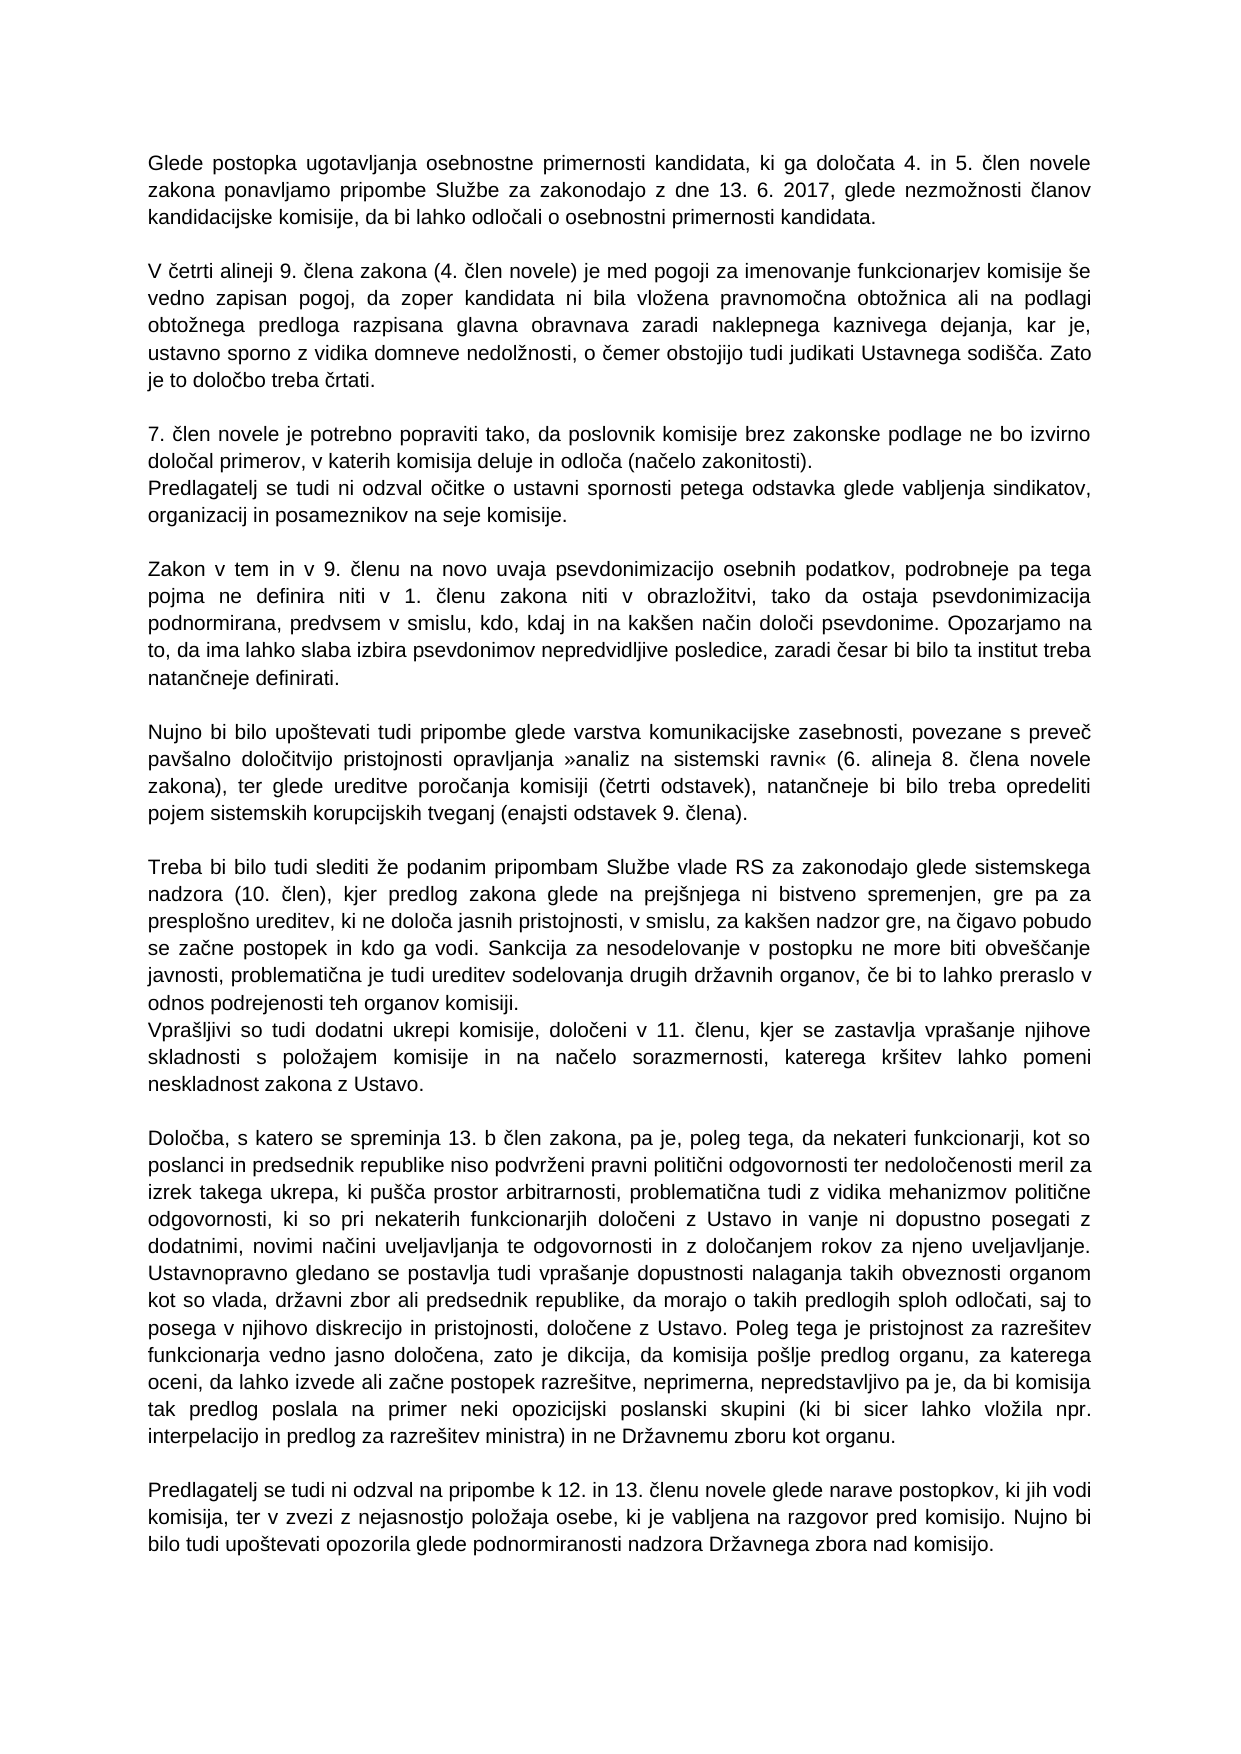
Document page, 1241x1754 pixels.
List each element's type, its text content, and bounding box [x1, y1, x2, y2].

text Glede postopka ugotavljanja osebnostne primernosti kandidata, ki ga določata 4. in 5. člen novele zakona ponavljamo pripombe Službe za zakonodajo z dne 13. 6. 2017, glede nezmožnosti članov kandidacijske komisije, da bi lahko odločali o osebnostni primernosti kandidata. [148, 148, 1093, 229]
text Predlagatelj se tudi ni odzval na pripombe k 12. in 13. členu novele glede narave postopkov, ki jih vodi komisija, ter v zvezi z nejasnostjo položaja osebe, ki je vabljena na razgovor pred komisijo. Nujno bi bilo tudi upoštevati opozorila glede podnormiranosti nadzora Državnega zbora nad komisijo. [148, 1475, 1093, 1556]
text 7. člen novele je potrebno popraviti tako, da poslovnik komisije brez zakonske podlage ne bo izvirno določal primerov, v katerih komisija deluje in odloča (načelo zakonitosti). [148, 418, 1093, 473]
text Zakon v tem in v 9. členu na novo uvaja psevdonimizacijo osebnih podatkov, podrobneje pa tega pojma ne definira niti v 1. členu zakona niti v obrazložitvi, tako da ostaja psevdonimizacija podnormirana, predvsem v smislu, kdo, kdaj in na kakšen način določi psevdonime. Opozarjamo na to, da ima lahko slaba izbira psevdonimov nepredvidljive posledice, zaradi česar bi bilo ta institut treba natančneje definirati. [148, 554, 1093, 689]
text Določba, s katero se spreminja 13. b člen zakona, pa je, poleg tega, da nekateri funkcionarji, kot so poslanci in predsednik republike niso podvrženi pravni politični odgovornosti ter nedoločenosti meril za izrek takega ukrepa, ki pušča prostor arbitrarnosti, problematična tudi z vidika mehanizmov politične odgovornosti, ki so pri nekaterih funkcionarjih določeni z Ustavo in vanje ni dopustno posegati z dodatnimi, novimi načini uveljavljanja te odgovornosti in z določanjem rokov za njeno uveljavljanje. Ustavnopravno gledano se postavlja tudi vprašanje dopustnosti nalaganja takih obveznosti organom kot so vlada, državni zbor ali predsednik republike, da morajo o takih predlogih sploh odločati, saj to posega v njihovo diskrecijo in pristojnosti, določene z Ustavo. Poleg tega je pristojnost za razrešitev funkcionarja vedno jasno določena, zato je dikcija, da komisija pošlje predlog organu, za katerega oceni, da lahko izvede ali začne postopek razrešitve, neprimerna, nepredstavljivo pa je, da bi komisija tak predlog poslala na primer neki opozicijski poslanski skupini (ki bi sicer lahko vložila npr. interpelacijo in predlog za razrešitev ministra) in ne Državnemu zboru kot organu. [148, 1123, 1093, 1448]
text Nujno bi bilo upoštevati tudi pripombe glede varstva komunikacijske zasebnosti, povezane s preveč pavšalno določitvijo pristojnosti opravljanja »analiz na sistemski ravni« (6. alineja 8. člena novele zakona), ter glede ureditve poročanja komisiji (četrti odstavek), natančneje bi bilo treba opredeliti pojem sistemskih korupcijskih tveganj (enajsti odstavek 9. člena). [148, 716, 1093, 825]
text Treba bi bilo tudi slediti že podanim pripombam Službe vlade RS za zakonodajo glede sistemskega nadzora (10. člen), kjer predlog zakona glede na prejšnjega ni bistveno spremenjen, gre pa za presplošno ureditev, ki ne določa jasnih pristojnosti, v smislu, za kakšen nadzor gre, na čigavo pobudo se začne postopek in kdo ga vodi. Sankcija za nesodelovanje v postopku ne more biti obveščanje javnosti, problematična je tudi ureditev sodelovanja drugih državnih organov, če bi to lahko preraslo v odnos podrejenosti teh organov komisiji. [148, 852, 1093, 1014]
text Predlagatelj se tudi ni odzval očitke o ustavni spornosti petega odstavka glede vabljenja sindikatov, organizacij in posameznikov na seje komisije. [148, 473, 1093, 527]
text V četrti alineji 9. člena zakona (4. člen novele) je med pogoji za imenovanje funkcionarjev komisije še vedno zapisan pogoj, da zoper kandidata ni bila vložena pravnomočna obtožnica ali na podlagi obtožnega predloga razpisana glavna obravnava zaradi naklepnega kaznivega dejanja, kar je, ustavno sporno z vidika domneve nedolžnosti, o čemer obstojijo tudi judikati Ustavnega sodišča. Zato je to določbo treba črtati. [148, 256, 1093, 391]
text Vprašljivi so tudi dodatni ukrepi komisije, določeni v 11. členu, kjer se zastavlja vprašanje njihove skladnosti s položajem komisije in na načelo sorazmernosti, katerega kršitev lahko pomeni neskladnost zakona z Ustavo. [148, 1014, 1093, 1096]
